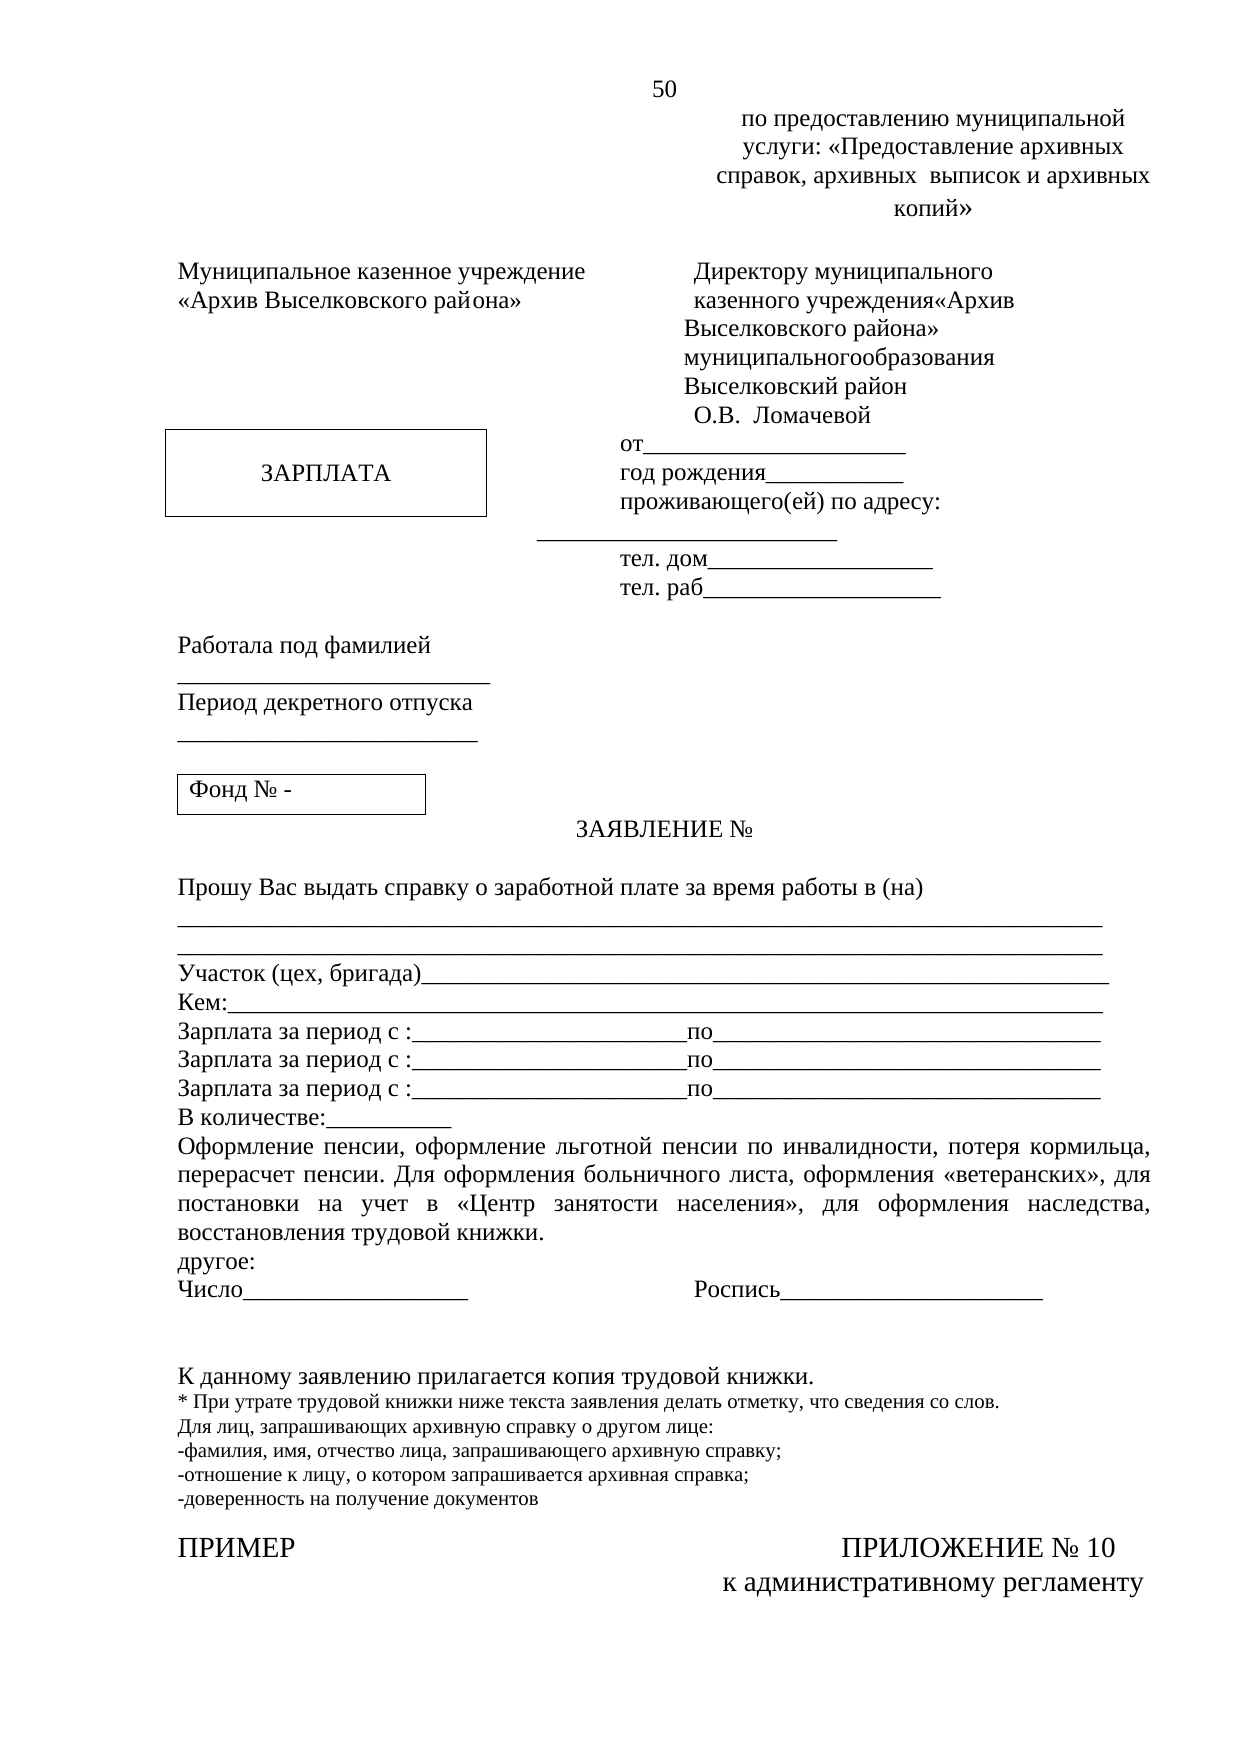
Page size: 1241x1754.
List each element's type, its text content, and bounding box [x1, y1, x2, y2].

text ЗАЯВЛЕНИЕ № [177, 814, 1152, 843]
text Кем:______________________________________________________________________ [177, 987, 1152, 1016]
text Выселковского района» [683, 313, 1152, 342]
text проживающего(ей) по адресу: [487, 486, 1152, 515]
text -отношение к лицу, о котором запрашивается архивная справка; [177, 1462, 1152, 1486]
text Участок (цех, бригада)_______________________________________________________ [177, 958, 1152, 987]
text тел. раб___________________ [177, 572, 1152, 601]
text ________________________ [177, 515, 1152, 543]
text __________________________________________________________________________ [177, 901, 1152, 929]
text Оформление пенсии, оформление льготной пенсии по инвалидности, потеря кормильца, перерасчет пенсии. Для оформления больничного листа, оформления «ветеранских», для постановки на учет в «Центр занятости населения», для оформления наследства, восстановления трудовой книжки. [177, 1131, 1152, 1246]
text ________________________ [177, 716, 1152, 745]
text тел. дом__________________ [177, 543, 1152, 572]
text Период декретного отпуска [177, 687, 1152, 716]
text от_____________________ [487, 428, 1152, 457]
text Для лиц, запрашивающих архивную справку о другом лице: [177, 1413, 1152, 1438]
text «Архив Выселковского рай она» казенного учреждения«Архив [177, 285, 1152, 313]
table_header Фонд № - [178, 775, 425, 813]
text К данному заявлению прилагается копия трудовой книжки. [177, 1361, 1152, 1389]
text Зарплата за период с :______________________по_______________________________ [177, 1016, 1152, 1044]
text В количестве:__________ [177, 1102, 1152, 1131]
text _________________________ [177, 658, 1152, 687]
text Зарплата за период с :______________________по_______________________________ [177, 1044, 1152, 1073]
text к административному регламенту [715, 1564, 1152, 1598]
text Работала под фамилией [177, 630, 1152, 658]
text * При утрате трудовой книжки ниже текста заявления делать отметку, что сведения со слов. [177, 1389, 1152, 1413]
text другое: [177, 1246, 1152, 1274]
table_header ЗАРПЛАТА [166, 430, 486, 516]
subtitle ПРИМЕР ПРИЛОЖЕНИЕ № 10 [177, 1531, 1152, 1564]
text Муниципальное казенное учреждение Директору муниципального [177, 256, 1152, 285]
text О.В. Ломачевой [683, 400, 1152, 428]
text год рождения___________ [487, 457, 1152, 486]
text Зарплата за период с :______________________по_______________________________ [177, 1073, 1152, 1102]
text по предоставлению муниципальной услуги: «Предоставление архивных справок, архивных выписок и архивных копий» [715, 103, 1152, 222]
text -фамилия, имя, отчество лица, запрашивающего архивную справку; [177, 1438, 1152, 1462]
text __________________________________________________________________________ [177, 929, 1152, 958]
text -доверенность на получение документов [177, 1486, 1152, 1510]
text Прошу Вас выдать справку о заработной плате за время работы в (на) [177, 872, 1152, 901]
text Число__________________ Роспись_____________________ [177, 1274, 1152, 1303]
text муниципальногообразования Выселковский район [683, 342, 1152, 400]
